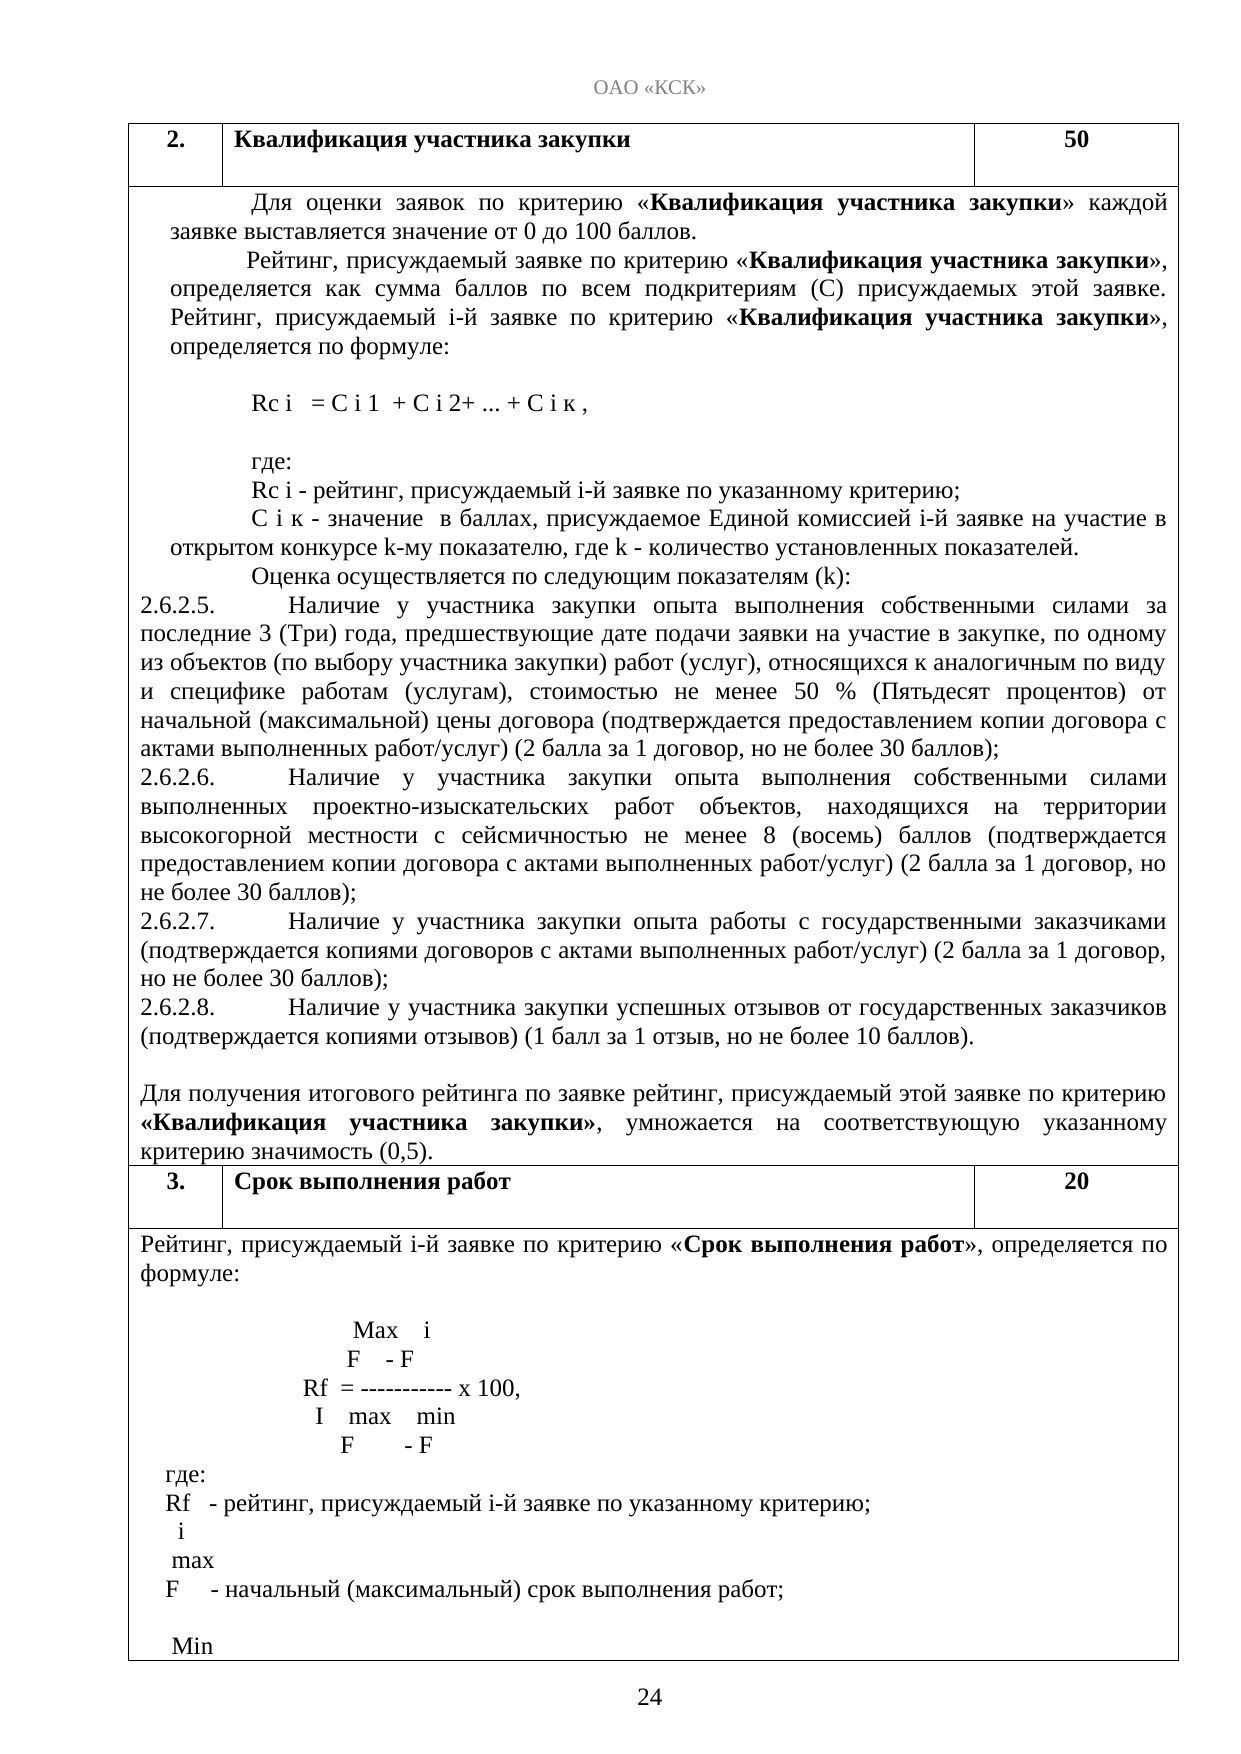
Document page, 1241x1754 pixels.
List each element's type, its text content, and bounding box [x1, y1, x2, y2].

table_cell Для оценки заявок по критерию «Квалификация участника закупки» каждой заявке выставляется значение от 0 до 100 баллов. Рейтинг, присуждаемый заявке по критерию «Квалификация участника закупки», определяется как сумма баллов по всем подкритериям (С) присуждаемых этой заявке. Рейтинг, присуждаемый i-й заявке по критерию «Квалификация участника закупки», определяется по формуле: Rc i = C i 1 + C i 2+ ... + C i к , где: Rc i - рейтинг, присуждаемый i-й заявке по указанному критерию; C i к - значение в баллах, присуждаемое Единой комиссией i-й заявке на участие в открытом конкурсе k-му показателю, где k - количество установленных показателей. Оценка осуществляется по следующим показателям (k): Наличие у участника закупки опыта выполнения собственными силами за последние 3 (Три) года, предшествующие дате подачи заявки на участие в закупке, по одному из объектов (по выбору участника закупки) работ (услуг), относящихся к аналогичным по виду и специфике работам (услугам), стоимостью не менее 50 % (Пятьдесят процентов) от начальной (максимальной) цены договора (подтверждается предоставлением копии договора с актами выполненных работ/услуг) (2 балла за 1 договор, но не более 30 баллов); Наличие у участника закупки опыта выполнения собственными силами выполненных проектно-изыскательских работ объектов, находящихся на территории высокогорной местности с сейсмичностью не менее 8 (восемь) баллов (подтверждается предоставлением копии договора с актами выполненных работ/услуг) (2 балла за 1 договор, но не более 30 баллов); Наличие у участника закупки опыта работы с государственными заказчиками (подтверждается копиями договоров с актами выполненных работ/услуг) (2 балла за 1 договор, но не более 30 баллов); Наличие у участника закупки успешных отзывов от государственных заказчиков (подтверждается копиями отзывов) (1 балл за 1 отзыв, но не более 10 баллов). Для получения итогового рейтинга по заявке рейтинг, присуждаемый этой заявке по критерию «Квалификация участника закупки», умножается на соответствующую указанному критерию значимость (0,5). [129, 187, 1178, 1165]
table_cell 20 [975, 1166, 1178, 1228]
table_cell 50 [975, 124, 1178, 186]
table_cell 3. [129, 1166, 222, 1228]
table_cell 2. [129, 124, 222, 186]
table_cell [129, 1229, 1178, 1660]
table_cell Срок выполнения работ [223, 1166, 974, 1228]
table_cell Квалификация участника закупки [223, 124, 974, 186]
